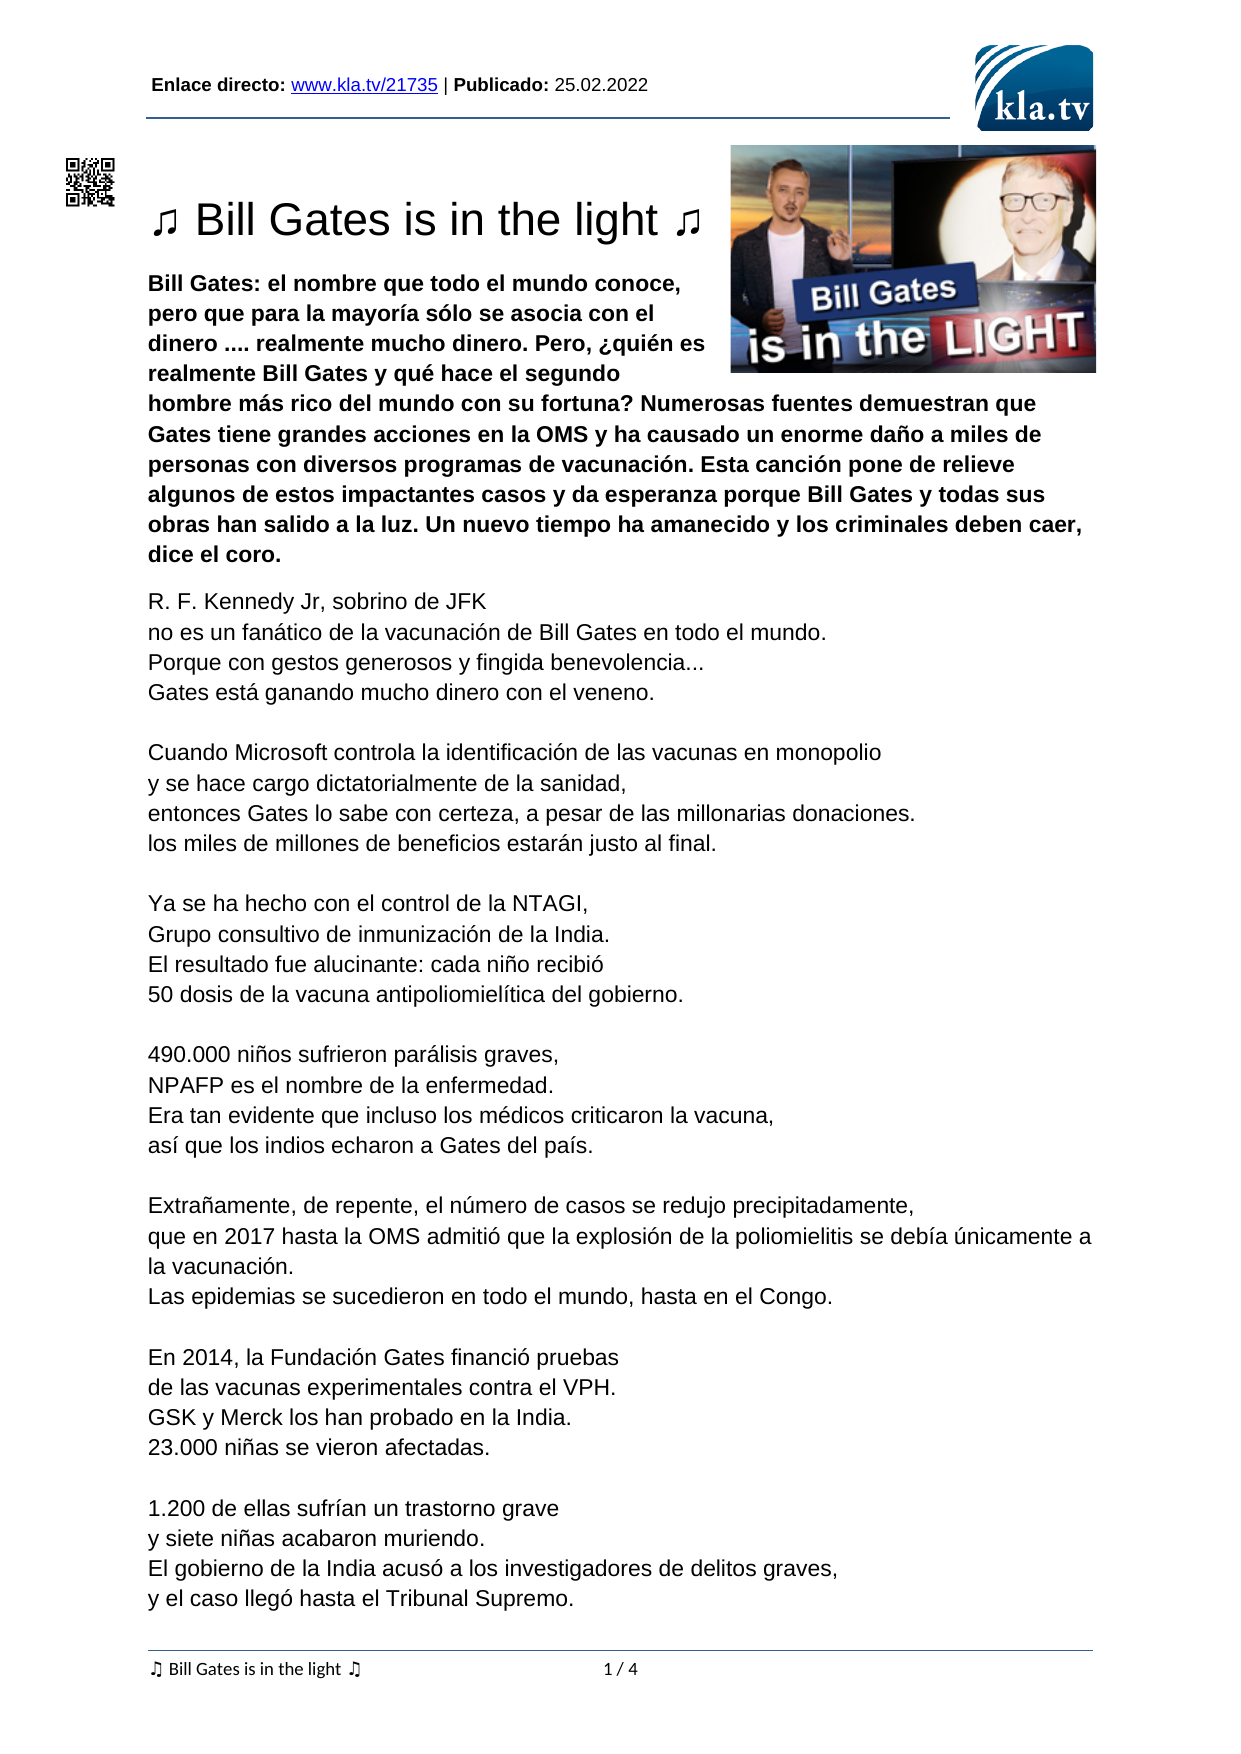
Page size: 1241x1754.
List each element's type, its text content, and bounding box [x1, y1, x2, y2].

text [148, 588, 1093, 1611]
text ♫ Bill Gates is in the light ♫ [148, 192, 1093, 245]
text Bill Gates: el nombre que todo el mundo conoce, pero que para la mayoría sólo se asocia con el dinero .... realmente mucho dinero. Pero, ¿quién es realmente Bill Gates y qué hace el segundo hombre más rico del mundo con su fortuna? Numerosas fuentes demuestran que Gates tiene grandes acciones en la OMS y ha causado un enorme daño a miles de personas con diversos programas de vacunación. Esta canción pone de relieve algunos de estos impactantes casos y da esperanza porque Bill Gates y todas sus obras han salido a la luz. Un nuevo tiempo ha amanecido y los criminales deben caer, dice el coro. [148, 269, 1093, 568]
